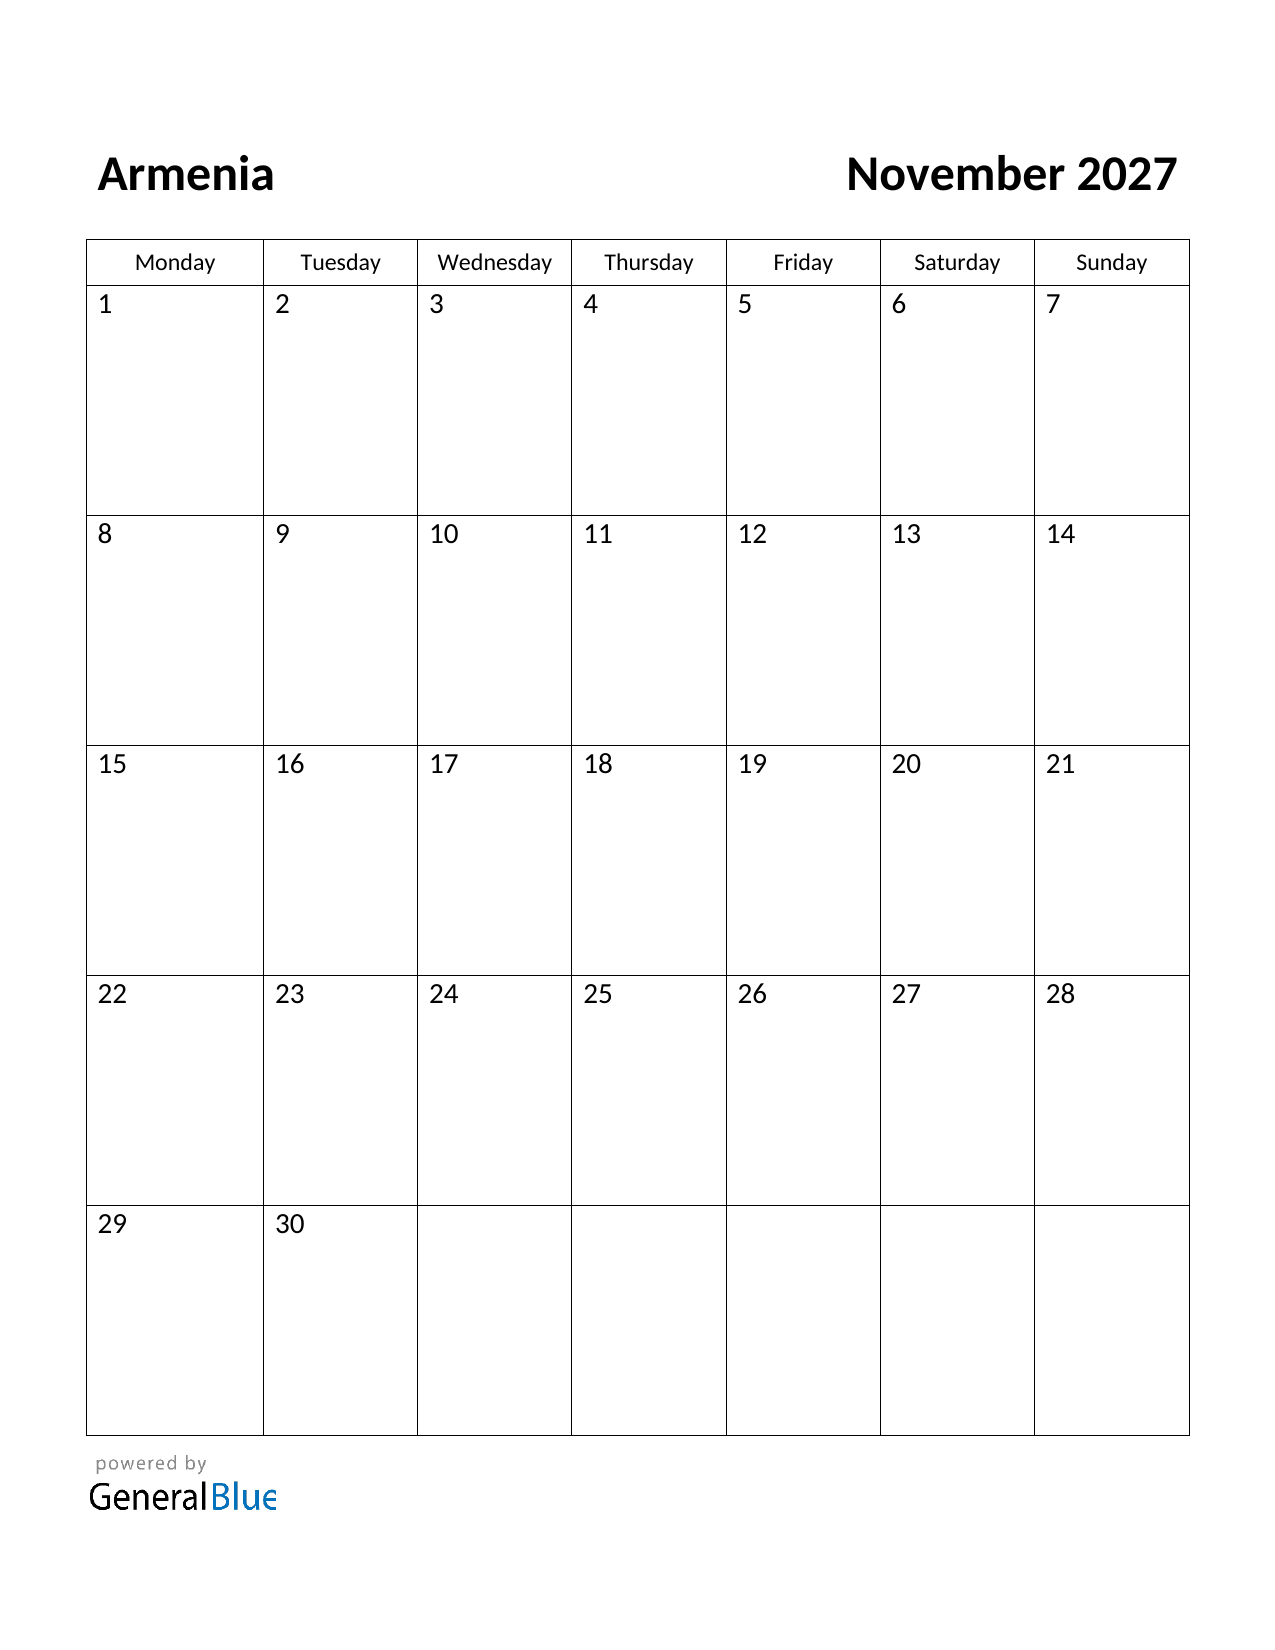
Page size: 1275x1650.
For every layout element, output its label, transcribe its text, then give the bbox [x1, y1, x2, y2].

table_cell 9 [264, 516, 417, 548]
table_header November 2027 [572, 105, 1189, 239]
table_cell 14 [1035, 516, 1189, 548]
table_cell 10 [418, 516, 571, 548]
table_cell [881, 1238, 1034, 1434]
table_cell [264, 548, 417, 744]
picture [88, 1452, 276, 1515]
table_cell [87, 778, 263, 974]
table_cell [881, 1008, 1034, 1204]
table_cell 20 [881, 746, 1034, 778]
table_cell [881, 1206, 1034, 1238]
table_cell Friday [727, 240, 880, 284]
table_cell 7 [1035, 286, 1189, 318]
table_cell 8 [87, 516, 263, 548]
table_cell [572, 1238, 726, 1434]
table_cell 5 [727, 286, 880, 318]
table_cell 15 [87, 746, 263, 778]
table_cell [418, 548, 571, 744]
table_cell [264, 778, 417, 974]
table_cell [418, 318, 571, 514]
table_cell [86, 1436, 1189, 1534]
table_cell [572, 1206, 726, 1238]
table_cell [264, 1008, 417, 1204]
table_cell 28 [1035, 976, 1189, 1008]
table_cell Sunday [1035, 240, 1189, 284]
table_cell 6 [881, 286, 1034, 318]
table_cell [572, 1008, 726, 1204]
table_cell [727, 1238, 880, 1434]
table_cell 12 [727, 516, 880, 548]
table_cell [1035, 778, 1189, 974]
table_cell Monday [87, 240, 263, 284]
table_cell 17 [418, 746, 571, 778]
table_cell [1035, 318, 1189, 514]
table_cell [727, 1206, 880, 1238]
table_cell [264, 318, 417, 514]
table_cell [572, 778, 726, 974]
table_cell [264, 1238, 417, 1434]
table_cell [418, 778, 571, 974]
table_cell [572, 318, 726, 514]
table_cell [87, 318, 263, 514]
table_cell Saturday [881, 240, 1034, 284]
table_cell [572, 548, 726, 744]
table_cell [87, 1238, 263, 1434]
table_cell [418, 1206, 571, 1238]
table_cell 19 [727, 746, 880, 778]
table_cell Tuesday [264, 240, 417, 284]
table_cell [727, 318, 880, 514]
table_cell 3 [418, 286, 571, 318]
table_cell 26 [727, 976, 880, 1008]
table_cell 23 [264, 976, 417, 1008]
table_cell [87, 548, 263, 744]
table_cell [1035, 1238, 1189, 1434]
table_cell [727, 778, 880, 974]
table_cell 11 [572, 516, 726, 548]
table_cell 1 [87, 286, 263, 318]
table_cell 27 [881, 976, 1034, 1008]
table_cell [1035, 548, 1189, 744]
table_cell 25 [572, 976, 726, 1008]
table_cell 18 [572, 746, 726, 778]
table_cell Thursday [572, 240, 726, 284]
table_cell 13 [881, 516, 1034, 548]
table_cell [881, 318, 1034, 514]
table_cell 16 [264, 746, 417, 778]
table_cell [1035, 1206, 1189, 1238]
table_cell [418, 1008, 571, 1204]
table_cell [727, 548, 880, 744]
table_cell 29 [87, 1206, 263, 1238]
table_cell [418, 1238, 571, 1434]
table_cell [727, 1008, 880, 1204]
table_cell 4 [572, 286, 726, 318]
table_cell Wednesday [418, 240, 571, 284]
table_cell [87, 1008, 263, 1204]
table_cell 30 [264, 1206, 417, 1238]
table_cell [1035, 1008, 1189, 1204]
table_cell 21 [1035, 746, 1189, 778]
table_cell [881, 548, 1034, 744]
table_cell [881, 778, 1034, 974]
table_header Armenia [86, 105, 572, 239]
table_cell 22 [87, 976, 263, 1008]
table_cell 24 [418, 976, 571, 1008]
table_cell 2 [264, 286, 417, 318]
